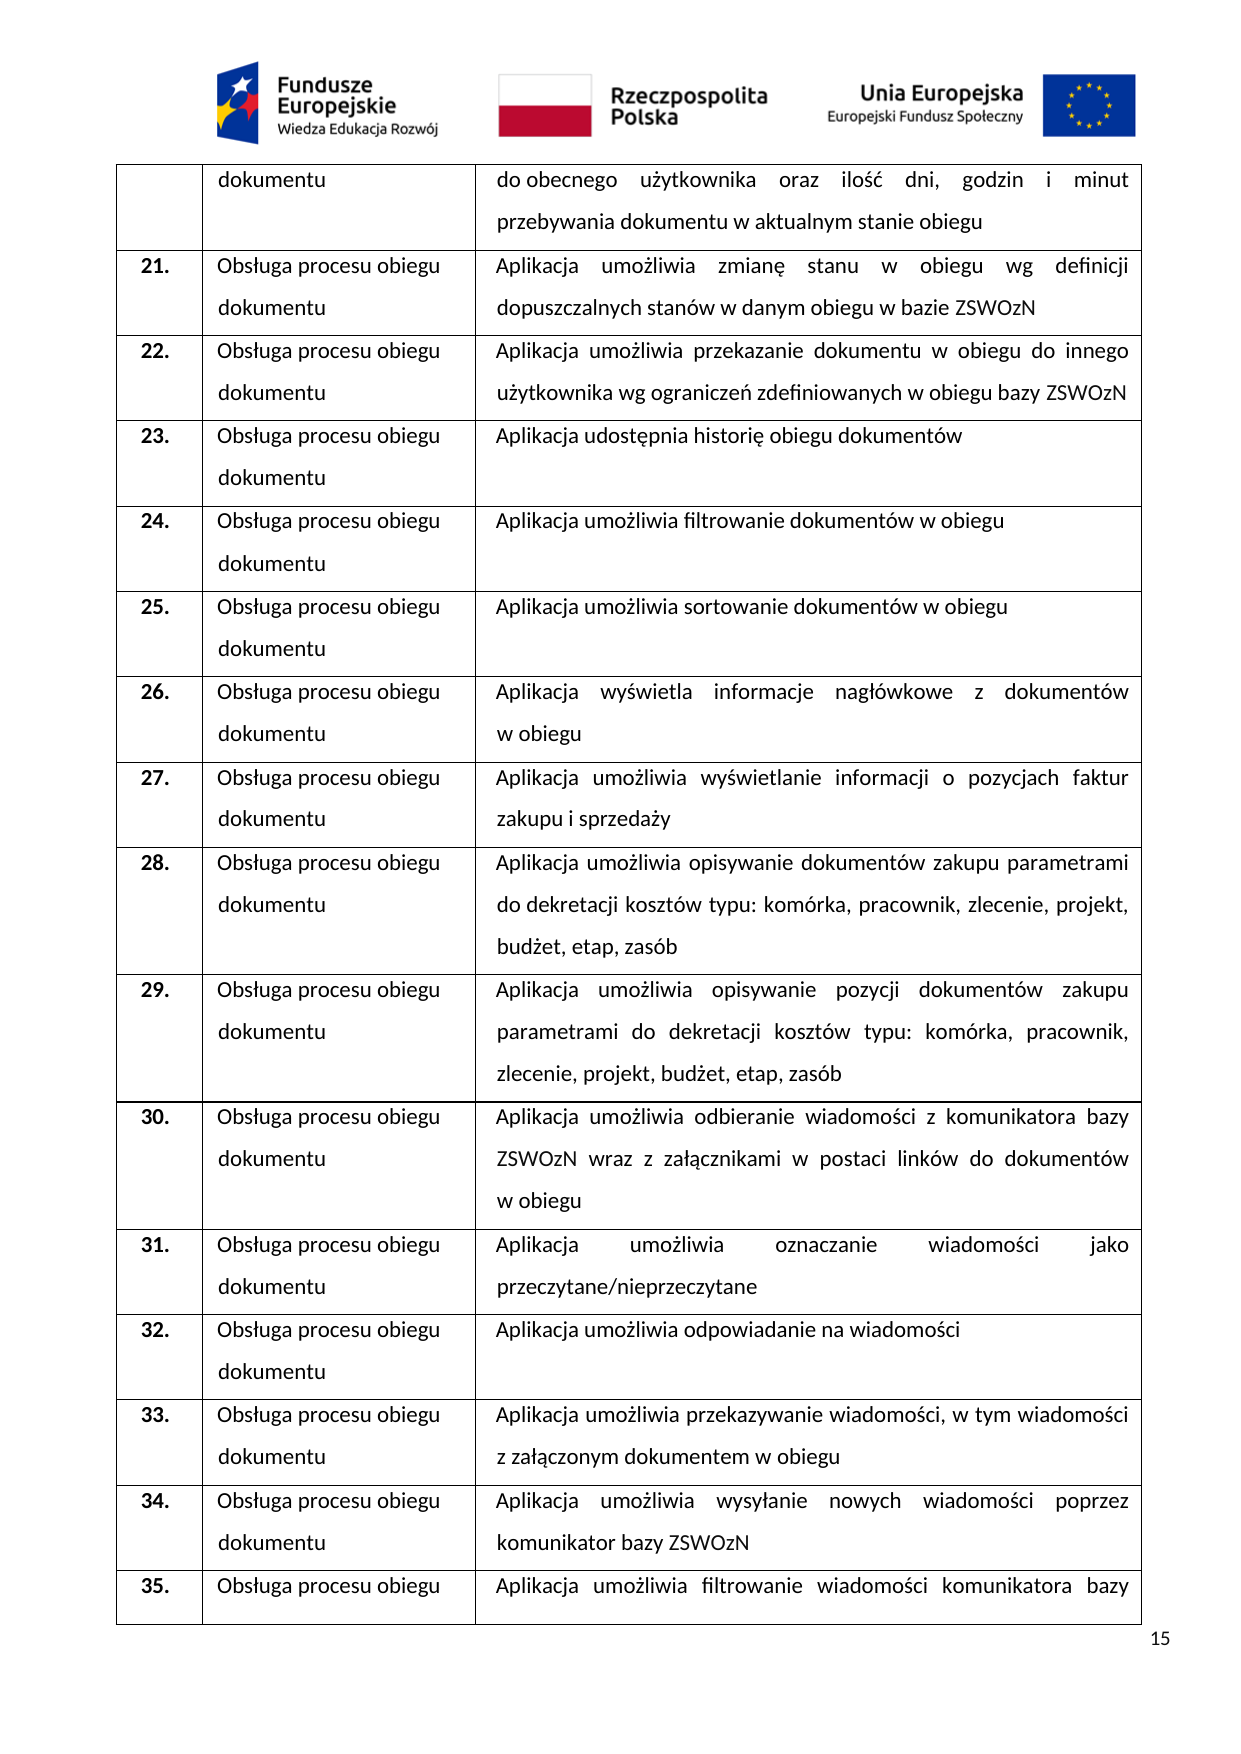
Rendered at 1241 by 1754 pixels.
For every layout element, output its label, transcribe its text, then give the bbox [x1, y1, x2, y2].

picture [202, 41, 1148, 165]
table_cell Aplikacja umożliwia oznaczanie wiadomości jako przeczytane/nieprzeczytane [476, 1230, 1141, 1314]
table_cell Obsługa procesu obiegu dokumentu [203, 677, 475, 762]
table_cell [117, 336, 202, 420]
table_cell Aplikacja umożliwia sortowanie dokumentów w obiegu [476, 592, 1141, 676]
table_cell [117, 1486, 202, 1570]
table_cell Obsługa procesu obiegu dokumentu [203, 336, 475, 420]
table_cell Aplikacja umożliwia odpowiadanie na wiadomości [476, 1315, 1141, 1399]
table_cell Obsługa procesu obiegu dokumentu [203, 421, 475, 506]
table_cell Obsługa procesu obiegu dokumentu [203, 592, 475, 676]
table_cell Aplikacja umożliwia zmianę stanu w obiegu wg definicji dopuszczalnych stanów w danym obiegu w bazie ZSWOzN [476, 251, 1141, 335]
table_cell [117, 975, 202, 1101]
table_cell Obsługa procesu obiegu dokumentu [203, 1400, 475, 1485]
table_cell Aplikacja umożliwia przekazanie dokumentu w obiegu do innego użytkownika wg ograniczeń zdefiniowanych w obiegu bazy ZSWOzN [476, 336, 1141, 420]
table_cell Aplikacja umożliwia odbieranie wiadomości z komunikatora bazy ZSWOzN wraz z załącznikami w postaci linków do dokumentów w obiegu [476, 1103, 1141, 1229]
table_cell Obsługa procesu obiegu dokumentu [203, 763, 475, 847]
table_cell [117, 1230, 202, 1314]
table_cell Obsługa procesu obiegu dokumentu [203, 165, 475, 250]
table_cell Obsługa procesu obiegu dokumentu [203, 507, 475, 591]
table_cell Aplikacja udostępnia historię obiegu dokumentów [476, 421, 1141, 506]
table_cell Aplikacja umożliwia filtrowanie dokumentów w obiegu [476, 507, 1141, 591]
table_cell [117, 251, 202, 335]
table_cell Aplikacja wyświetla informacje nagłówkowe z dokumentów w obiegu [476, 677, 1141, 762]
table_cell [117, 1400, 202, 1485]
table_cell Obsługa procesu obiegu dokumentu [203, 1230, 475, 1314]
table_cell Aplikacja umożliwia wysyłanie nowych wiadomości poprzez komunikator bazy ZSWOzN [476, 1486, 1141, 1570]
table_cell Obsługa procesu obiegu dokumentu [203, 1315, 475, 1399]
table_cell Aplikacja umożliwia opisywanie dokumentów zakupu parametrami do dekretacji kosztów typu: komórka, pracownik, zlecenie, projekt, budżet, etap, zasób [476, 848, 1141, 974]
table_cell [117, 165, 202, 250]
table_cell [117, 677, 202, 762]
table_cell [117, 1315, 202, 1399]
table_cell Obsługa procesu obiegu dokumentu [203, 251, 475, 335]
table_cell Aplikacja umożliwia opisywanie pozycji dokumentów zakupu parametrami do dekretacji kosztów typu: komórka, pracownik, zlecenie, projekt, budżet, etap, zasób [476, 975, 1141, 1101]
table_cell [117, 421, 202, 506]
table_cell Aplikacja umożliwia filtrowanie wiadomości komunikatora bazy ZSWOzN: wszystkie / nieprzeczytane [476, 1571, 1141, 1624]
table_cell Obsługa procesu obiegu dokumentu [203, 848, 475, 974]
table_cell [117, 763, 202, 847]
table_cell Obsługa procesu obiegu dokumentu [203, 1103, 475, 1229]
table_cell [117, 1571, 202, 1624]
table_cell Obsługa procesu obiegu dokumentu [203, 975, 475, 1101]
table_cell Aplikacja umożliwia wyświetlanie informacji o pozycjach faktur zakupu i sprzedaży [476, 763, 1141, 847]
table_cell Aplikacja umożliwia przekazywanie wiadomości, w tym wiadomości z załączonym dokumentem w obiegu [476, 1400, 1141, 1485]
table_cell [117, 592, 202, 676]
table_cell Obsługa procesu obiegu dokumentu [203, 1486, 475, 1570]
table_cell Obsługa procesu obiegu dokumentu [203, 1571, 475, 1624]
table_cell [117, 1103, 202, 1229]
table_cell [117, 507, 202, 591]
table_cell [117, 848, 202, 974]
